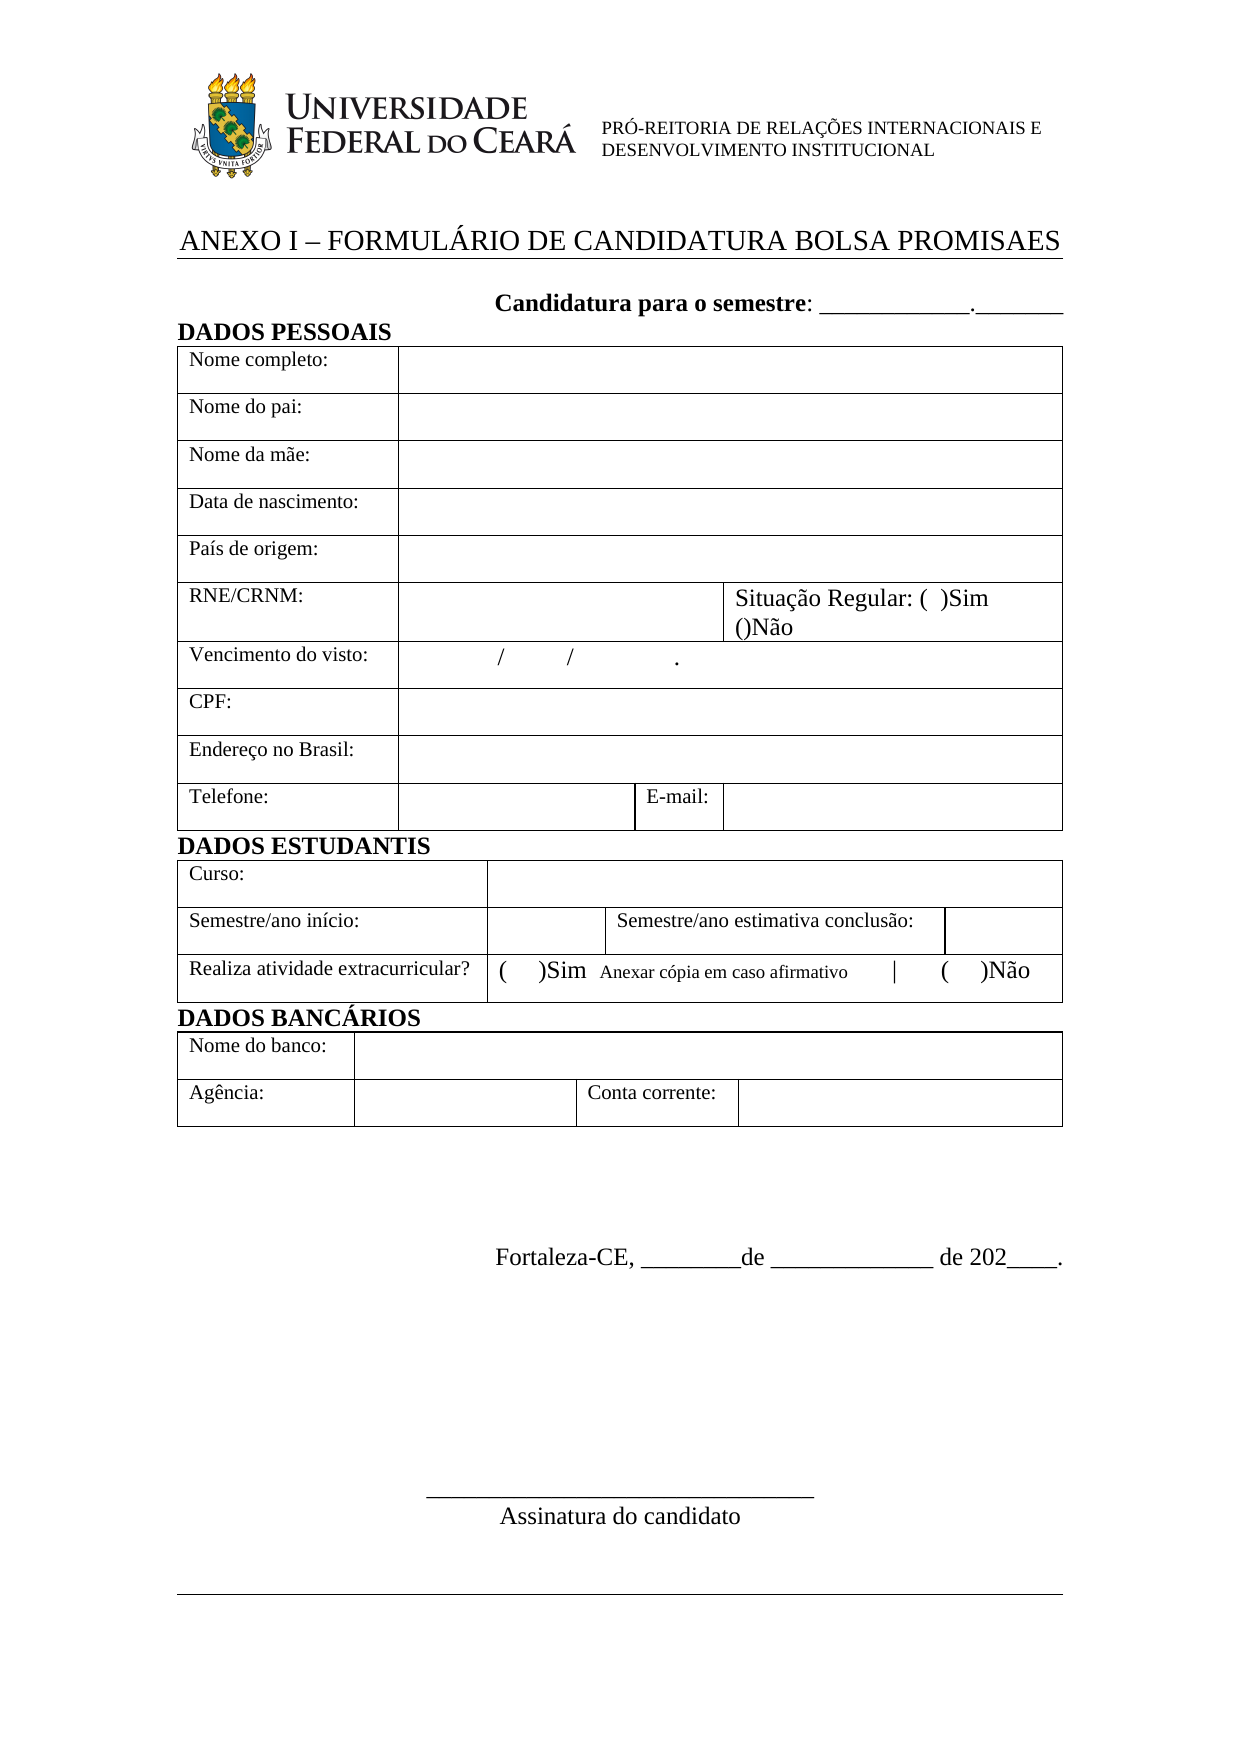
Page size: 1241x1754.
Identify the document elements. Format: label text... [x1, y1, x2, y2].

table_cell Nome da mãe: [178, 441, 398, 488]
table_cell [399, 736, 1062, 783]
table_cell [739, 1080, 1062, 1126]
table_cell País de origem: [178, 536, 398, 582]
table_cell Semestre/ano estimativa conclusão: [606, 908, 944, 954]
table_cell [399, 784, 634, 830]
table_cell Endereço no Brasil: [178, 736, 398, 783]
table_cell [399, 583, 723, 641]
text DADOS ESTUDANTIS [177, 831, 1063, 860]
table_cell Nome do pai: [178, 394, 398, 440]
table_header Curso: [178, 861, 487, 907]
text Fortaleza-CE, ________de _____________ de 202____. [177, 1242, 1063, 1271]
table_cell [399, 689, 1062, 735]
text ANEXO I – FORMULÁRIO DE CANDIDATURA BOLSA PROMISAES [177, 223, 1063, 258]
table_cell Realiza atividade extracurricular? [178, 955, 487, 1002]
table_cell Data de nascimento: [178, 489, 398, 535]
table_cell ( )Sim Anexar cópia em caso afirmativo | ( )Não [488, 955, 1062, 1002]
table_cell [399, 489, 1062, 535]
table_cell RNE/CRNM: [178, 583, 398, 641]
table_cell Conta corrente: [577, 1080, 738, 1126]
table_cell Vencimento do visto: [178, 642, 398, 688]
table_cell [724, 784, 1062, 830]
table_header Nome do banco: [178, 1033, 354, 1079]
picture [188, 73, 577, 179]
table_cell [399, 441, 1062, 488]
table_cell CPF: [178, 689, 398, 735]
text DADOS BANCÁRIOS [177, 1003, 1063, 1031]
table_cell [355, 1080, 576, 1126]
table_header [399, 347, 1062, 393]
table_cell [946, 908, 1062, 954]
table_cell [399, 394, 1062, 440]
text DADOS PESSOAIS [177, 317, 1063, 346]
table_cell Agência: [178, 1080, 354, 1126]
table_cell [399, 536, 1062, 582]
table_cell Telefone: [178, 784, 398, 830]
table_cell Semestre/ano início: [178, 908, 487, 954]
table_cell E-mail: [636, 784, 723, 830]
table_cell / / . [399, 642, 1062, 688]
text _______________________________ Assinatura do candidato [177, 1472, 1063, 1529]
text Candidatura para o semestre: ____________._______ [177, 288, 1063, 317]
table_cell [488, 908, 605, 954]
table_header Nome completo: [178, 347, 398, 393]
table_header [488, 861, 1062, 907]
table_header [355, 1033, 1062, 1079]
table_cell Situação Regular: ( )Sim ()Não [724, 583, 1062, 641]
